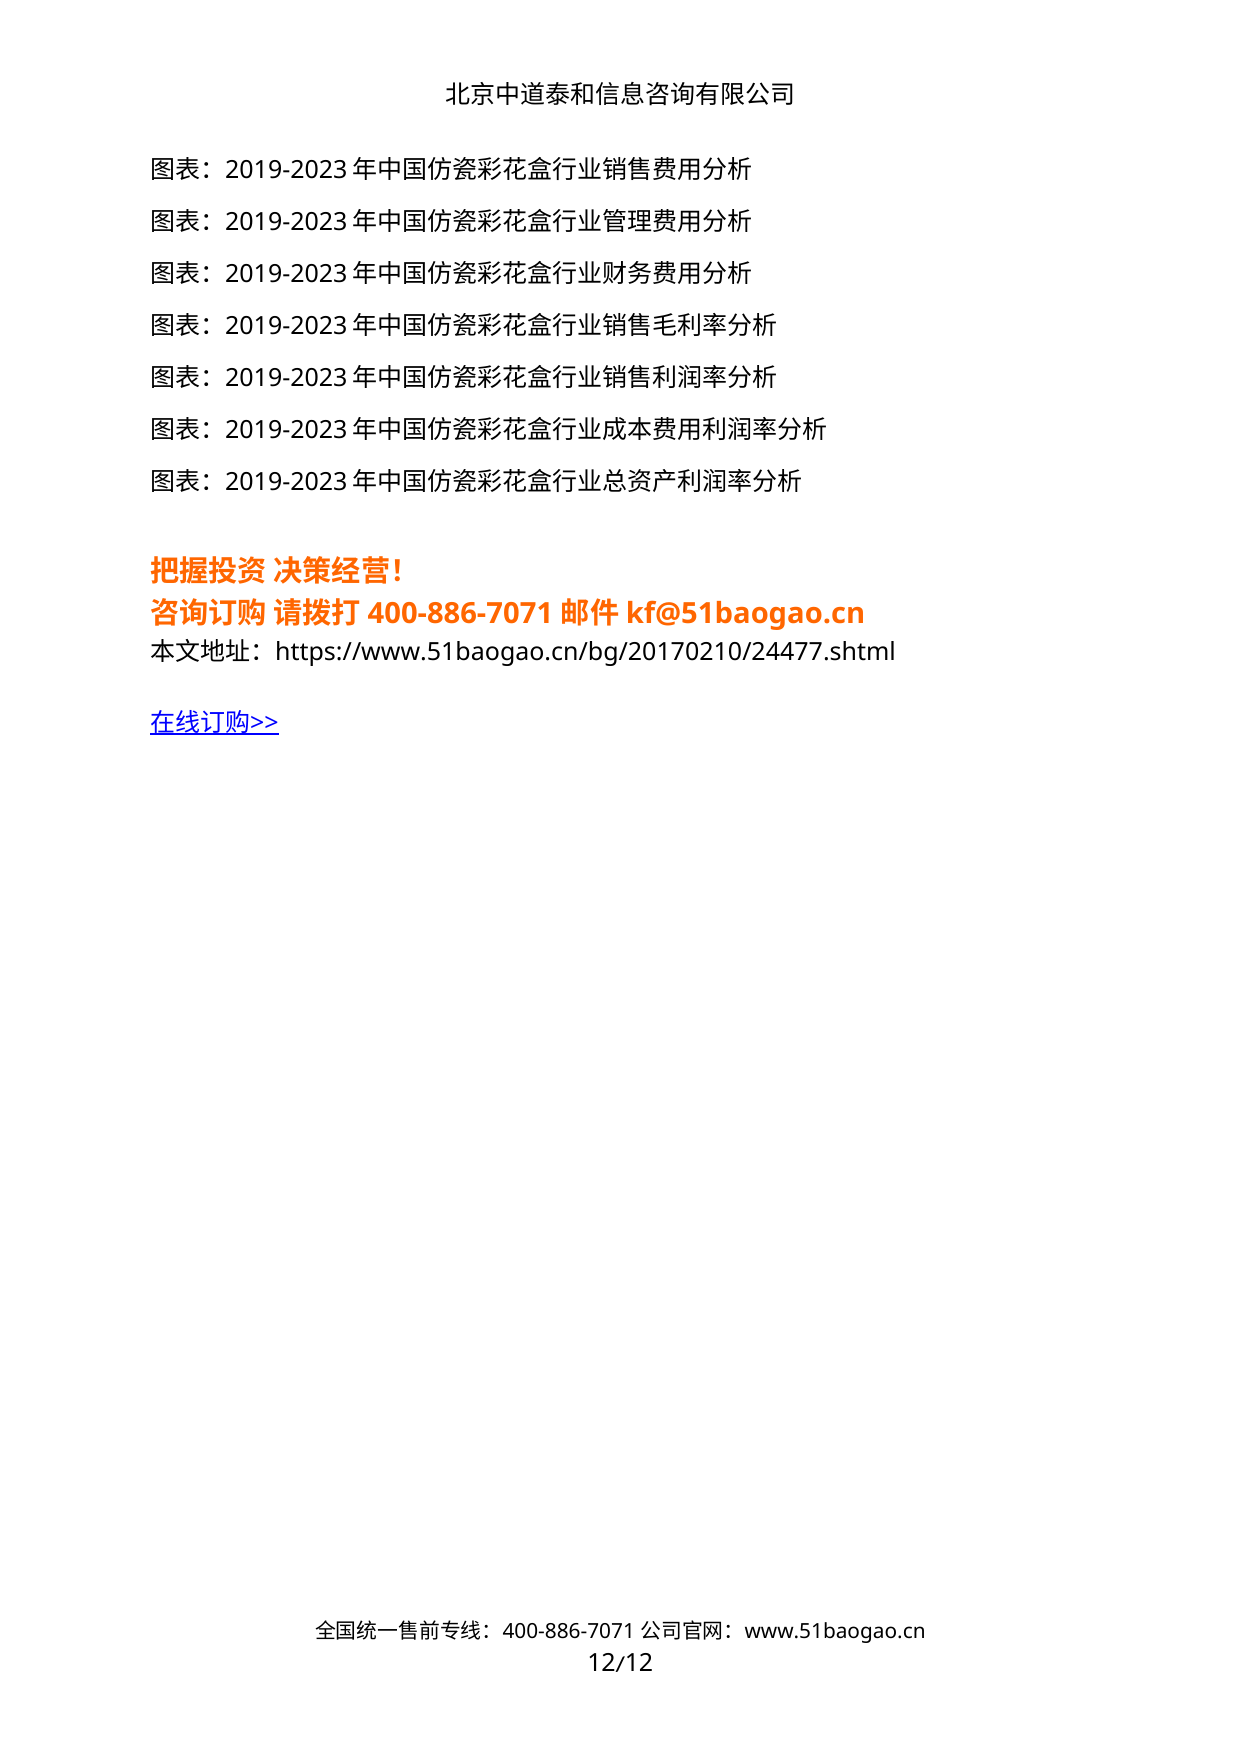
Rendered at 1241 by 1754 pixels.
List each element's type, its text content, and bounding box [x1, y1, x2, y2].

text 图表：2019-2023年中国仿瓷彩花盒行业管理费用分析 [150, 202, 1090, 238]
text 把握投资 决策经营！咨询订购 请拨打 400-886-7071 邮件 kf@51baogao.cn本文地址：https://www.51baogao.cn/bg/20170210/24477.shtml [150, 513, 1090, 668]
text 图表：2019-2023年中国仿瓷彩花盒行业财务费用分析 [150, 254, 1090, 290]
text 图表：2019-2023年中国仿瓷彩花盒行业销售费用分析 [150, 150, 1090, 186]
text 图表：2019-2023年中国仿瓷彩花盒行业总资产利润率分析 [150, 461, 1090, 497]
text 图表：2019-2023年中国仿瓷彩花盒行业销售毛利率分析 [150, 306, 1090, 342]
text 在线订购>> [150, 668, 1090, 738]
text 图表：2019-2023年中国仿瓷彩花盒行业成本费用利润率分析 [150, 409, 1090, 446]
text 图表：2019-2023年中国仿瓷彩花盒行业销售利润率分析 [150, 357, 1090, 394]
